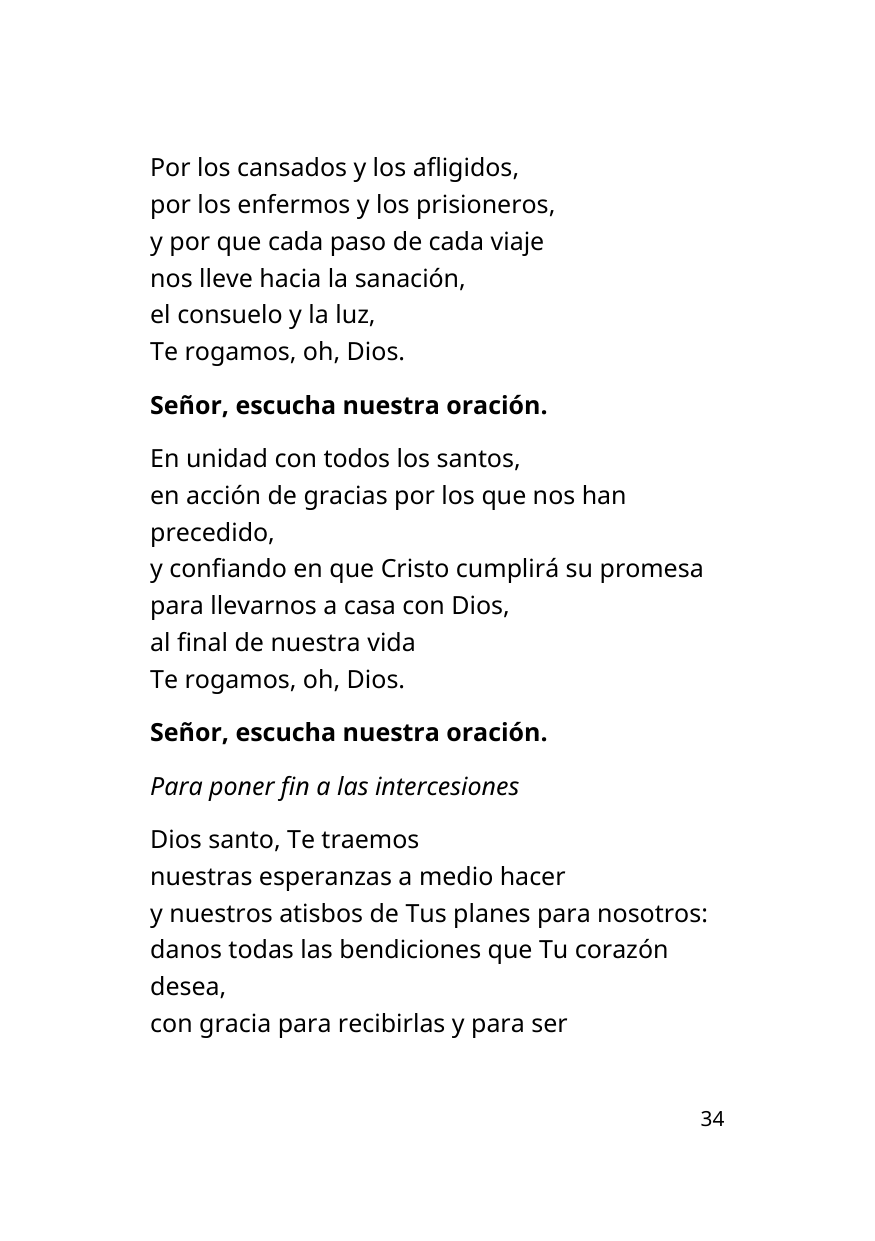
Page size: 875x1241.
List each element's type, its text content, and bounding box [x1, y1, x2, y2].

text Para poner fin a las intercesiones [150, 768, 724, 802]
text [150, 822, 724, 1039]
text Por los cansados y los afligidos, por los enfermos y los prisioneros, y por que cada paso de cada viaje nos lleve hacia la sanación, el consuelo y la luz, Te rogamos, oh, Dios. [150, 150, 724, 368]
text Señor, escucha nuestra oración. [150, 715, 724, 749]
text En unidad con todos los santos, en acción de gracias por los que nos han precedido, y confiando en que Cristo cumplirá su promesa para llevarnos a casa con Dios, al final de nuestra vida Te rogamos, oh, Dios. [150, 441, 724, 695]
text Señor, escucha nuestra oración. [150, 387, 724, 421]
